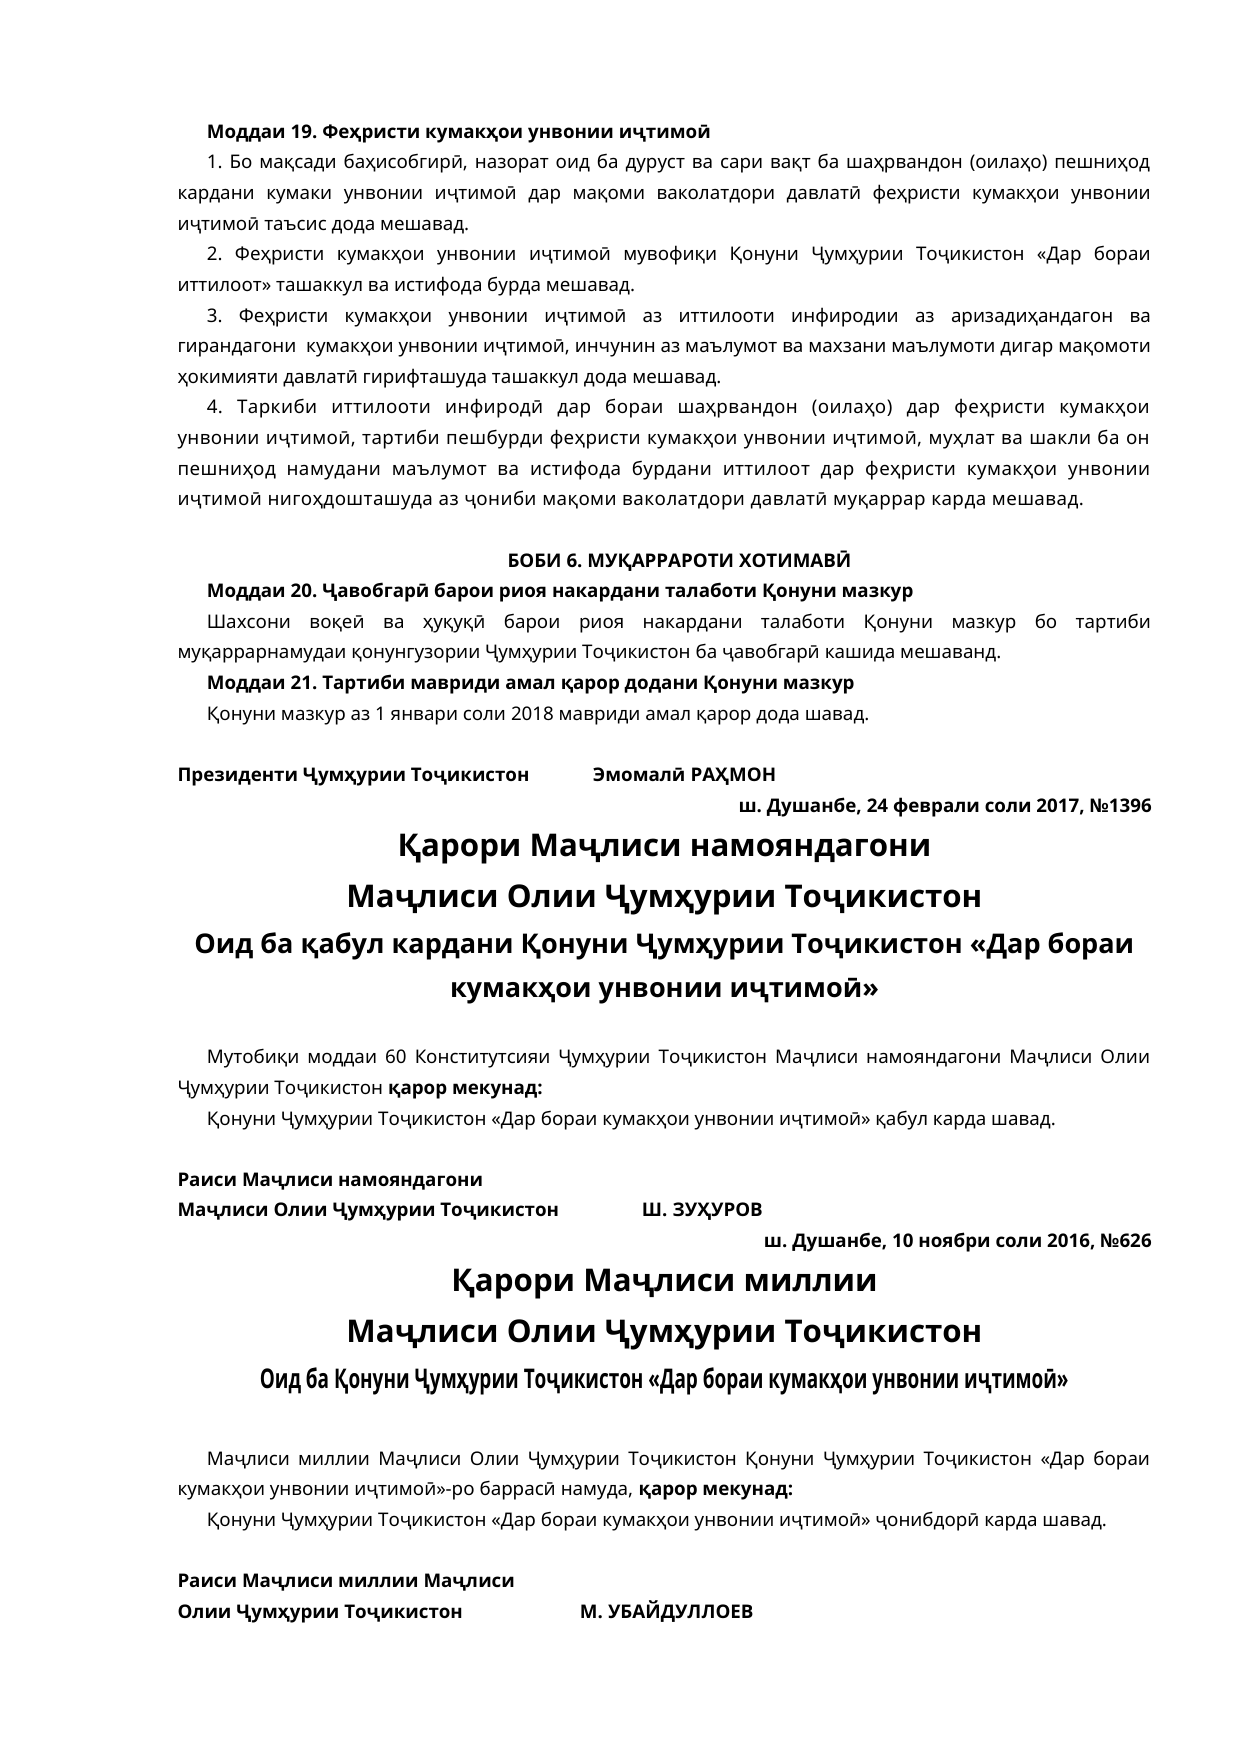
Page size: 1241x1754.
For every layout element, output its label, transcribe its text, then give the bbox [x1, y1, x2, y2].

text БОБИ 6. МУҚАРРАРОТИ ХОТИМАВӢ [177, 547, 1152, 572]
text Олии Ҷумҳурии Тоҷикистон М. Убайдуллоев [177, 1598, 1152, 1624]
text 4. Таркиби иттилооти инфиродӣ дар бораи шаҳрвандон (оилаҳо) дар феҳристи кумакҳои унвонии иҷтимоӣ, тартиби пешбурди феҳристи кумакҳои унвонии иҷтимоӣ, муҳлат ва шакли ба он пешниҳод намудани маълумот ва истифода бурдани иттилоот дар феҳристи кумакҳои унвонии иҷтимоӣ нигоҳдошташуда аз ҷониби мақоми ваколатдори давлатӣ муқаррар карда мешавад. [177, 394, 1152, 511]
text Моддаи 20. Ҷавобгарӣ барои риоя накардани талаботи Қонуни мазкур [177, 577, 1152, 603]
text Шахсони воқеӣ ва ҳуқуқӣ барои риоя накардани талаботи Қонуни мазкур бо тартиби муқаррарнамудаи қонунгузории Ҷумҳурии Тоҷикистон ба ҷавобгарӣ кашида мешаванд. [177, 608, 1152, 664]
text Раиси Маҷлиси миллии Маҷлиси [177, 1567, 1152, 1593]
text Президенти Ҷумҳурии Тоҷикистон Эмомалӣ Раҳмон [177, 761, 1152, 787]
text 3. Феҳристи кумакҳои унвонии иҷтимоӣ аз иттилооти инфиродии аз аризадиҳандагон ва гирандагони кумакҳои унвонии иҷтимоӣ, инчунин аз маълумот ва махзани маълумоти дигар мақомоти ҳокимияти давлатӣ гирифташуда ташаккул дода мешавад. [177, 302, 1152, 389]
text Оид ба Қонуни Ҷумҳурии Тоҷикистон «Дар бораи кумакҳои унвонии иҷтимоӣ» [177, 1360, 1152, 1397]
text ш. Душанбе, 24 феврали соли 2017, №1396 [177, 792, 1152, 817]
text Мутобиқи моддаи 60 Конститутсияи Ҷумҳурии Тоҷикистон Маҷлиси намояндагони Маҷлиси Олии Ҷумҳурии Тоҷикистон қарор мекунад: [177, 1043, 1152, 1100]
text Маҷлиси Олии Ҷумҳурии Тоҷикистон Ш. Зуҳуров [177, 1197, 1152, 1222]
text Раиси Маҷлиси намояндагони [177, 1166, 1152, 1192]
text Қарори Маҷлиси миллии [177, 1258, 1152, 1301]
text Оид ба қабул кардани Қонуни Ҷумҳурии Тоҷикистон «Дар бораи кумакҳои унвонии иҷтимоӣ» [177, 924, 1152, 1006]
text 2. Феҳристи кумакҳои унвонии иҷтимоӣ мувофиқи Қонуни Ҷумҳурии Тоҷикистон «Дар бораи иттилоот» ташаккул ва истифода бурда мешавад. [177, 241, 1152, 297]
text Моддаи 21. Тартиби мавриди амал қарор додани Қонуни мазкур [177, 669, 1152, 695]
text Маҷлиси миллии Маҷлиси Олии Ҷумҳурии Тоҷикистон Қонуни Ҷумҳурии Тоҷикистон «Дар бораи кумакҳои унвонии иҷтимоӣ»-ро баррасӣ намуда, қарор мекунад: [177, 1445, 1152, 1501]
text Қонуни мазкур аз 1 январи соли 2018 мавриди амал қарор дода шавад. [177, 700, 1152, 726]
text ш. Душанбе, 10 ноябри соли 2016, №626 [177, 1227, 1152, 1253]
text 1. Бо мақсади баҳисобгирӣ, назорат оид ба дуруст ва сари вақт ба шаҳрвандон (оилаҳо) пешниҳод кардани кумаки унвонии иҷтимоӣ дар мақоми ваколатдори давлатӣ феҳристи кумакҳои унвонии иҷтимоӣ таъсис дода мешавад. [177, 149, 1152, 236]
text Қонуни Ҷумҳурии Тоҷикистон «Дар бораи кумакҳои унвонии иҷтимоӣ» қабул карда шавад. [177, 1105, 1152, 1130]
text Моддаи 19. Феҳристи кумакҳои унвонии иҷтимоӣ [177, 118, 1152, 144]
text Маҷлиси Олии Ҷумҳурии Тоҷикистон [177, 873, 1152, 916]
text Қонуни Ҷумҳурии Тоҷикистон «Дар бораи кумакҳои унвонии иҷтимоӣ» ҷонибдорӣ карда шавад. [177, 1506, 1152, 1532]
text Маҷлиси Олии Ҷумҳурии Тоҷикистон [177, 1309, 1152, 1352]
text Қарори Маҷлиси намояндагони [177, 822, 1152, 865]
